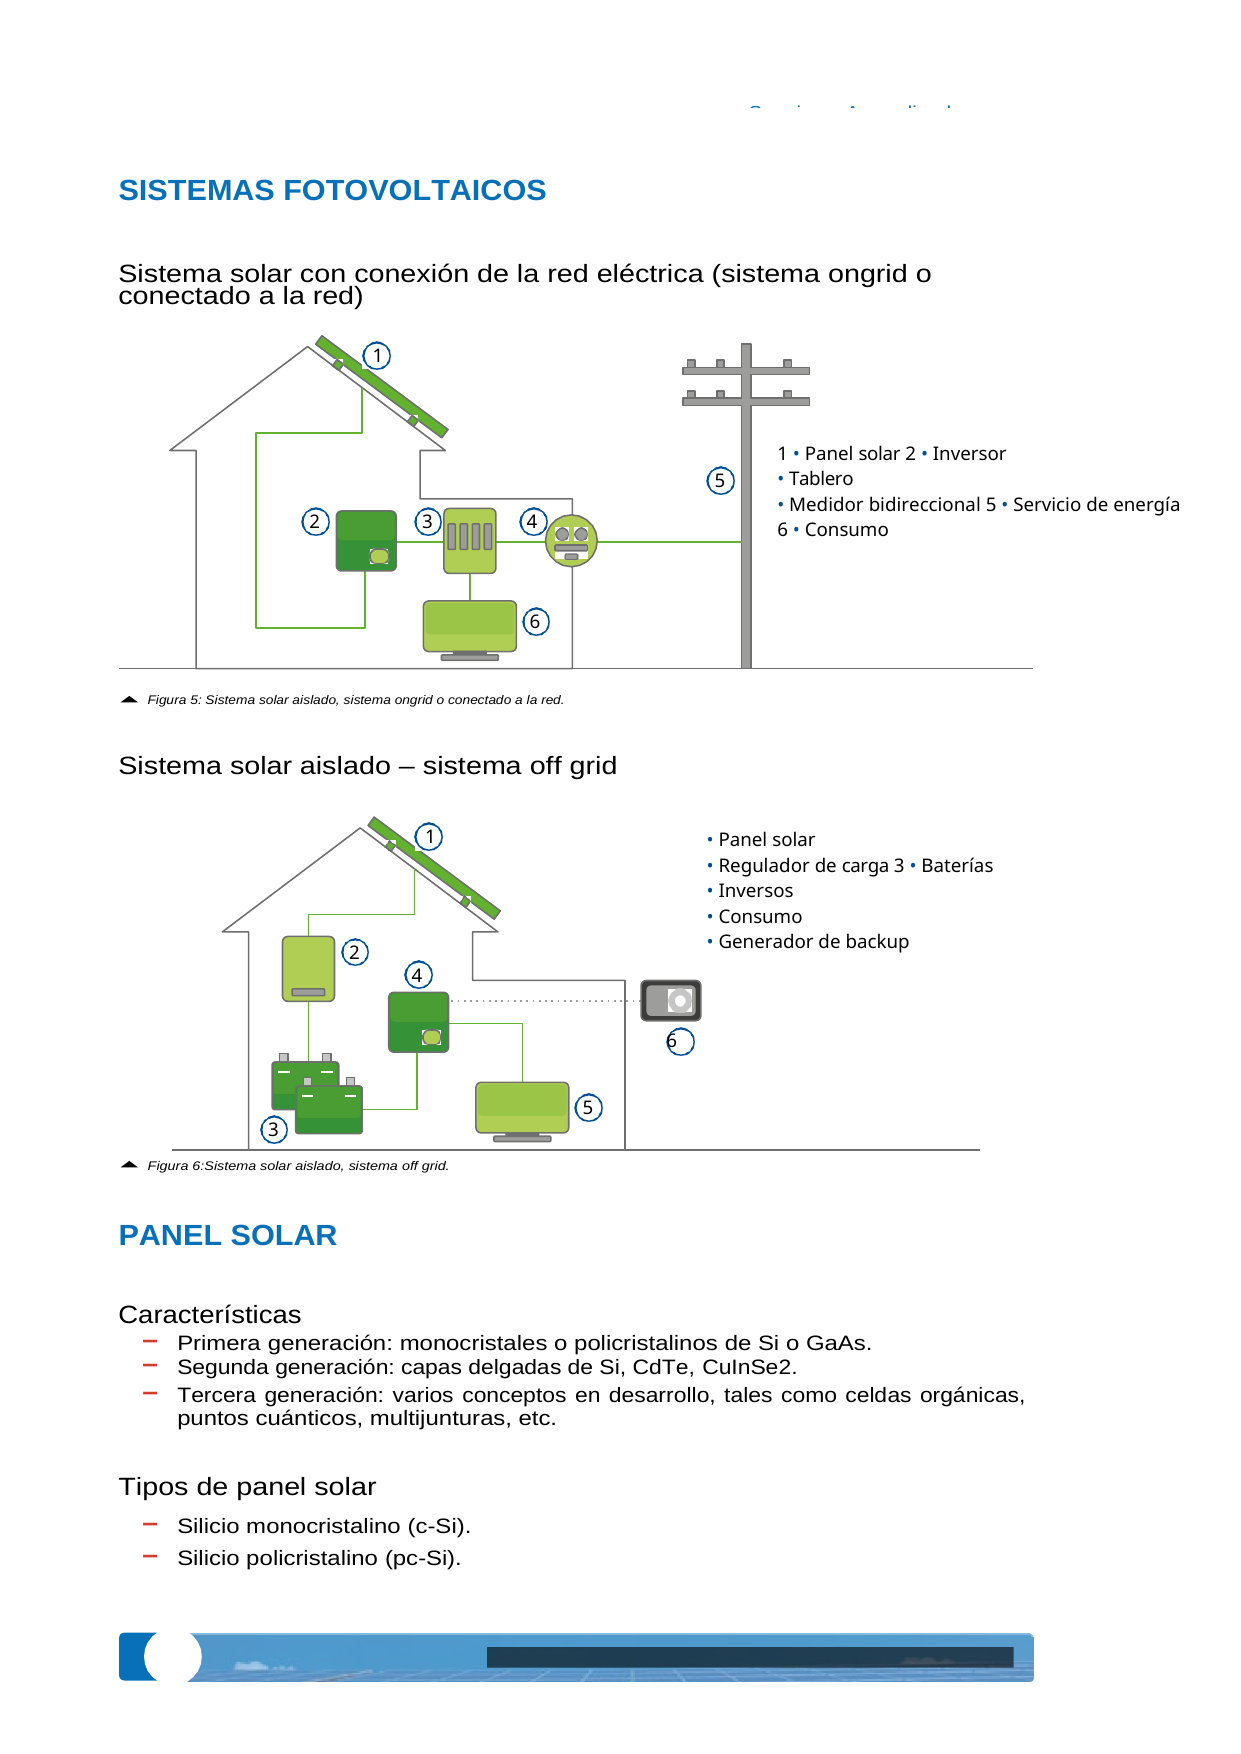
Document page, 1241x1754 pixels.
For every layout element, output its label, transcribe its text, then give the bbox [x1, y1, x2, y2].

subtitle Sistema solar con conexión de la red eléctrica (sistema ongrid o conectado a la red) [118, 264, 935, 310]
text  Figura 6:Sistema solar aislado, sistema off grid. [118, 812, 1240, 1175]
list Silicio monocristalino (c-Si). [142, 1508, 1240, 1540]
text puntos cuánticos, multijunturas, etc. [177, 1408, 1240, 1430]
list Silicio policristalino (pc-Si). [142, 1540, 1240, 1572]
subtitle PANEL SOLAR [118, 1218, 1240, 1252]
subtitle Sistema solar aislado – sistema off grid [118, 751, 1240, 779]
list Segunda generación: capas delgadas de Si, CdTe, CuInSe2. [142, 1356, 1240, 1379]
list Primera generación: monocristales o policristalinos de Si o GaAs. [142, 1328, 1240, 1356]
subtitle Características [118, 1304, 1240, 1328]
text  Figura 5: Sistema solar aislado, sistema ongrid o conectado a la red. [118, 342, 1240, 714]
subtitle SISTEMAS FOTOVOLTAICOS [118, 173, 1240, 207]
subtitle Tipos de panel solar [118, 1472, 1240, 1501]
list Tercera generación: varios conceptos en desarrollo, tales como celdas orgánicas, [142, 1379, 1240, 1408]
picture [189, 1633, 1034, 1682]
